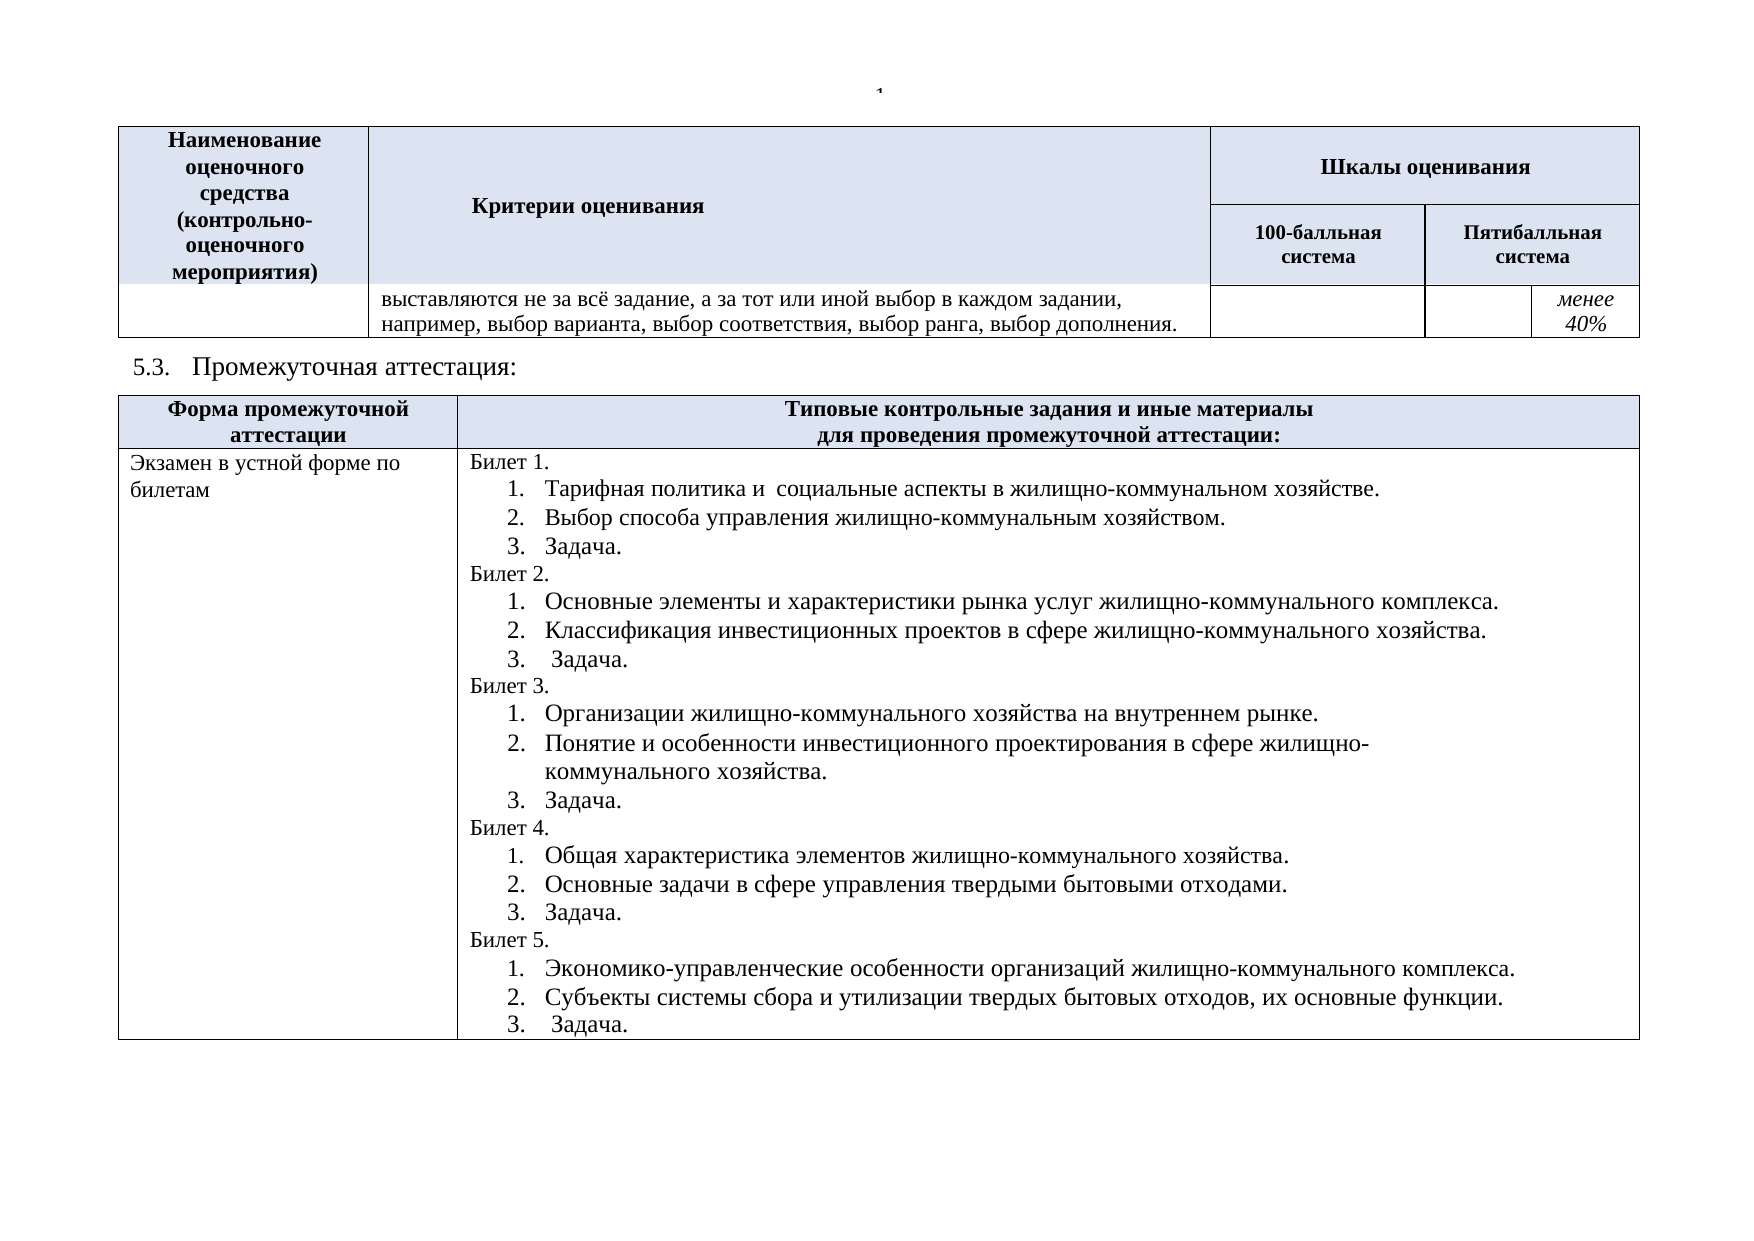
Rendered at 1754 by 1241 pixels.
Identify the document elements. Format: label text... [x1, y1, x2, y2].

table_header Шкалы оценивания [1211, 127, 1639, 204]
table_cell [119, 285, 368, 337]
table_cell выставляются не за всё задание, а за тот или иной выбор в каждом задании, например, выбор варианта, выбор соответствия, выбор ранга, выбор дополнения. [369, 285, 1210, 337]
table_cell менее 40% [1532, 286, 1639, 337]
table_header Наименование оценочного средства (контрольно- оценочного мероприятия) [119, 127, 368, 284]
table_cell [1211, 286, 1424, 337]
table_cell [1426, 286, 1531, 337]
table_cell 100-балльная система [1211, 205, 1424, 284]
table_header Критерии оценивания [369, 127, 1210, 284]
table_cell Экзамен в устной форме по билетам [119, 449, 457, 1039]
table_cell Пятибалльная система [1426, 205, 1639, 284]
subtitle Промежуточная аттестация: [133, 350, 1710, 381]
table_header Форма промежуточной аттестации [119, 396, 457, 448]
table_header Типовые контрольные задания и иные материалы для проведения промежуточной аттестации: [458, 396, 1639, 448]
table_cell Билет 1. Тарифная политика и социальные аспекты в жилищно-коммунальном хозяйстве. Выбор способа управления жилищно-коммунальным хозяйством. Задача. Билет 2. Основные элементы и характеристики рынка услуг жилищно-коммунального комплекса. Классификация инвестиционных проектов в сфере жилищно-коммунального хозяйства. Задача. Билет 3. Организации жилищно-коммунального хозяйства на внутреннем рынке. Понятие и особенности инвестиционного проектирования в сфере жилищно-коммунального хозяйства. Задача. Билет 4. Общая характеристика элементов жилищно-коммунального хозяйства. Основные задачи в сфере управления твердыми бытовыми отходами. Задача. Билет 5. Экономико-управленческие особенности организаций жилищно-коммунального комплекса. Субъекты системы сбора и утилизации твердых бытовых отходов, их основные функции. Задача. [458, 449, 1639, 1039]
